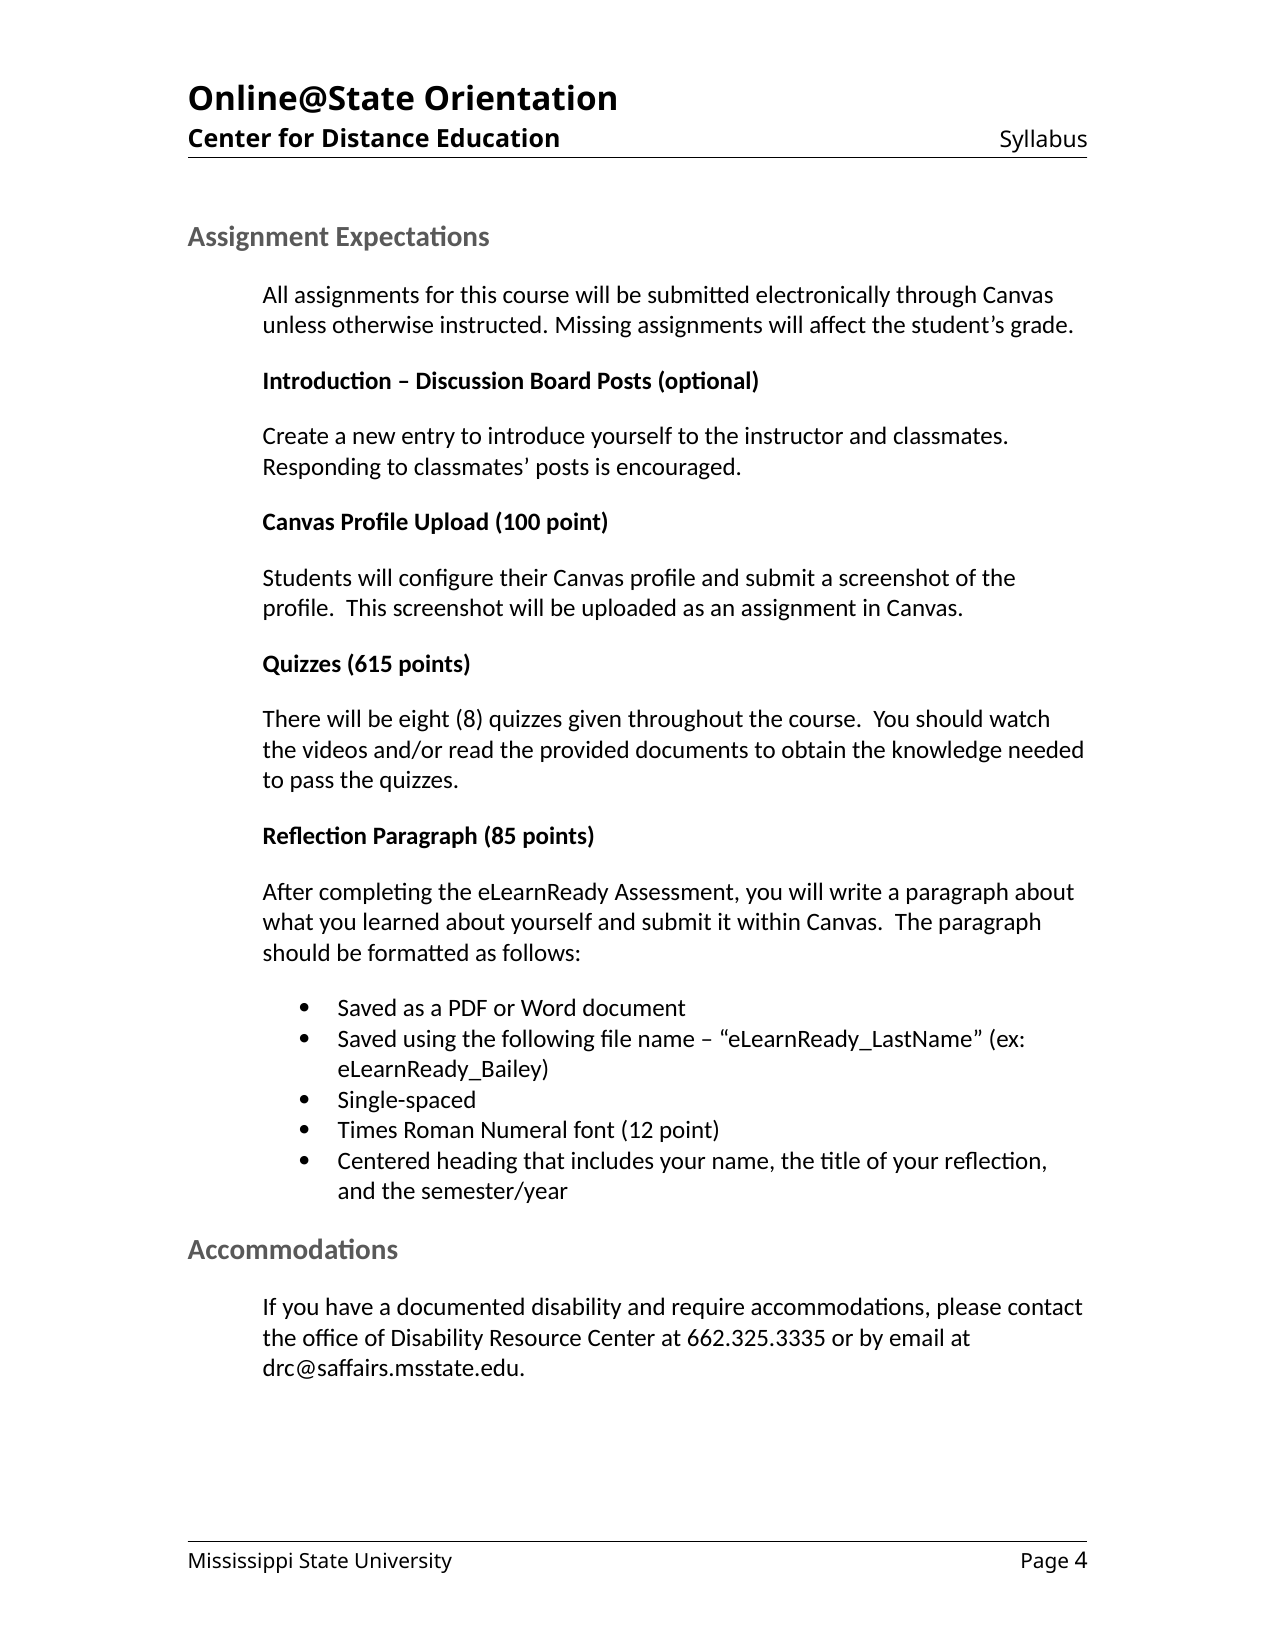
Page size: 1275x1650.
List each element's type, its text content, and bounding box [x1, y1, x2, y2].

text There will be eight (8) quizzes given throughout the course. You should watch the videos and/or read the provided documents to obtain the knowledge needed to pass the quizzes. [262, 703, 1087, 795]
subtitle Assignment Expectations [187, 218, 1087, 254]
list Single-spaced [300, 1084, 1087, 1114]
text If you have a documented disability and require accommodations, please contact the office of Disability Resource Center at 662.325.3335 or by email at drc@saffairs.msstate.edu. [262, 1291, 1087, 1383]
text All assignments for this course will be submitted electronically through Canvas unless otherwise instructed. Missing assignments will affect the student’s grade. [262, 279, 1087, 340]
text Canvas Profile Upload (100 point) [262, 506, 1087, 537]
subtitle Accommodations [187, 1231, 1087, 1266]
text Reflection Paragraph (85 points) [262, 820, 1087, 851]
list Centered heading that includes your name, the title of your reflection, and the semester/year [300, 1145, 1087, 1206]
text Introduction – Discussion Board Posts (optional) [262, 365, 1087, 395]
list Saved using the following file name – “eLearnReady_LastName” (ex: eLearnReady_Bailey) [300, 1023, 1087, 1084]
list Saved as a PDF or Word document [300, 992, 1087, 1023]
text Create a new entry to introduce yourself to the instructor and classmates. Responding to classmates’ posts is encouraged. [262, 420, 1087, 481]
text Quizzes (615 points) [262, 648, 1087, 678]
text Students will configure their Canvas profile and submit a screenshot of the profile. This screenshot will be uploaded as an assignment in Canvas. [262, 562, 1087, 623]
text After completing the eLearnReady Assessment, you will write a paragraph about what you learned about yourself and submit it within Canvas. The paragraph should be formatted as follows: [262, 876, 1087, 967]
list Times Roman Numeral font (12 point) [300, 1114, 1087, 1145]
